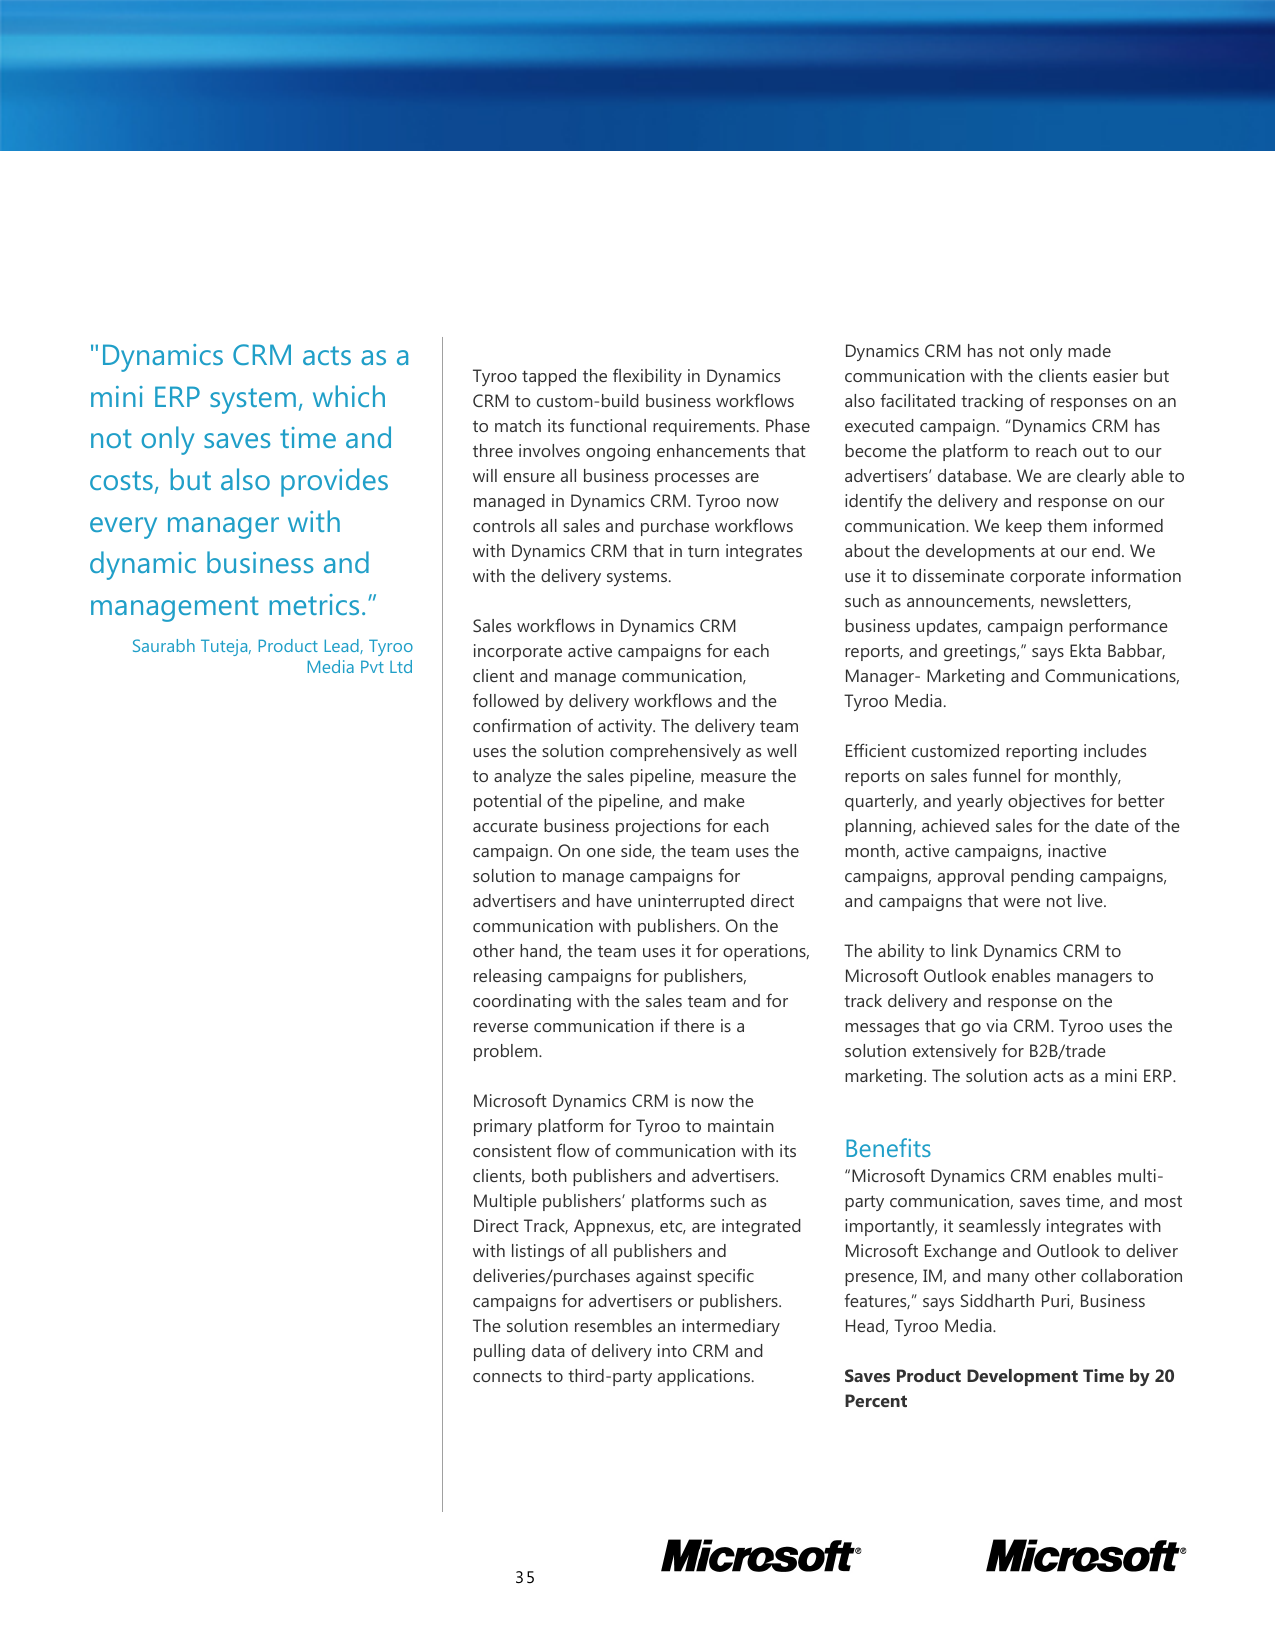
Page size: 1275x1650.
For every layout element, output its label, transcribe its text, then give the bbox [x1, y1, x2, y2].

subtitle Benefits [844, 1137, 1186, 1162]
picture [0, 0, 1275, 151]
text “Microsoft Dynamics CRM enables multi-party communication, saves time, and most importantly, it seamlessly integrates with Microsoft Exchange and Outlook to deliver presence, IM, and many other collaboration features,” says Siddharth Puri, Business Head, Tyroo Media. [844, 1162, 1186, 1337]
text Sales workflows in Dynamics CRM incorporate active campaigns for each client and manage communication, followed by delivery workflows and the confirmation of activity. The delivery team uses the solution comprehensively as well to analyze the sales pipeline, measure the potential of the pipeline, and make accurate business projections for each campaign. On one side, the team uses the solution to manage campaigns for advertisers and have uninterrupted direct communication with publishers. On the other hand, the team uses it for operations, releasing campaigns for publishers, coordinating with the sales team and for reverse communication if there is a problem. [472, 612, 814, 1062]
text Efficient customized reporting includes reports on sales funnel for monthly, quarterly, and yearly objectives for better planning, achieved sales for the date of the month, active campaigns, inactive campaigns, approval pending campaigns, and campaigns that were not live. [844, 737, 1186, 912]
picture [536, 1433, 1187, 1584]
text Microsoft Dynamics CRM is now the primary platform for Tyroo to maintain consistent flow of communication with its clients, both publishers and advertisers. Multiple publishers’ platforms such as Direct Track, Appnexus, etc, are integrated with listings of all publishers and deliveries/purchases against specific campaigns for advertisers or publishers. The solution resembles an intermediary pulling data of delivery into CRM and connects to third-party applications. [472, 1087, 814, 1387]
subtitle Saves Product Development Time by 20 Percent [844, 1362, 1186, 1412]
text The ability to link Dynamics CRM to Microsoft Outlook enables managers to track delivery and response on the messages that go via CRM. Tyroo uses the solution extensively for B2B/trade marketing. The solution acts as a mini ERP. [844, 937, 1186, 1087]
text Dynamics CRM has not only made communication with the clients easier but also facilitated tracking of responses on an executed campaign. “Dynamics CRM has become the platform to reach out to our advertisers’ database. We are clearly able to identify the delivery and response on our communication. We keep them informed about the developments at our end. We use it to disseminate corporate information such as announcements, newsletters, business updates, campaign performance reports, and greetings,” says Ekta Babbar, Manager- Marketing and Communications, Tyroo Media. [844, 337, 1186, 712]
text Tyroo tapped the flexibility in Dynamics CRM to custom-build business workflows to match its functional requirements. Phase three involves ongoing enhancements that will ensure all business processes are managed in Dynamics CRM. Tyroo now controls all sales and purchase workflows with Dynamics CRM that in turn integrates with the delivery systems. [472, 362, 814, 587]
